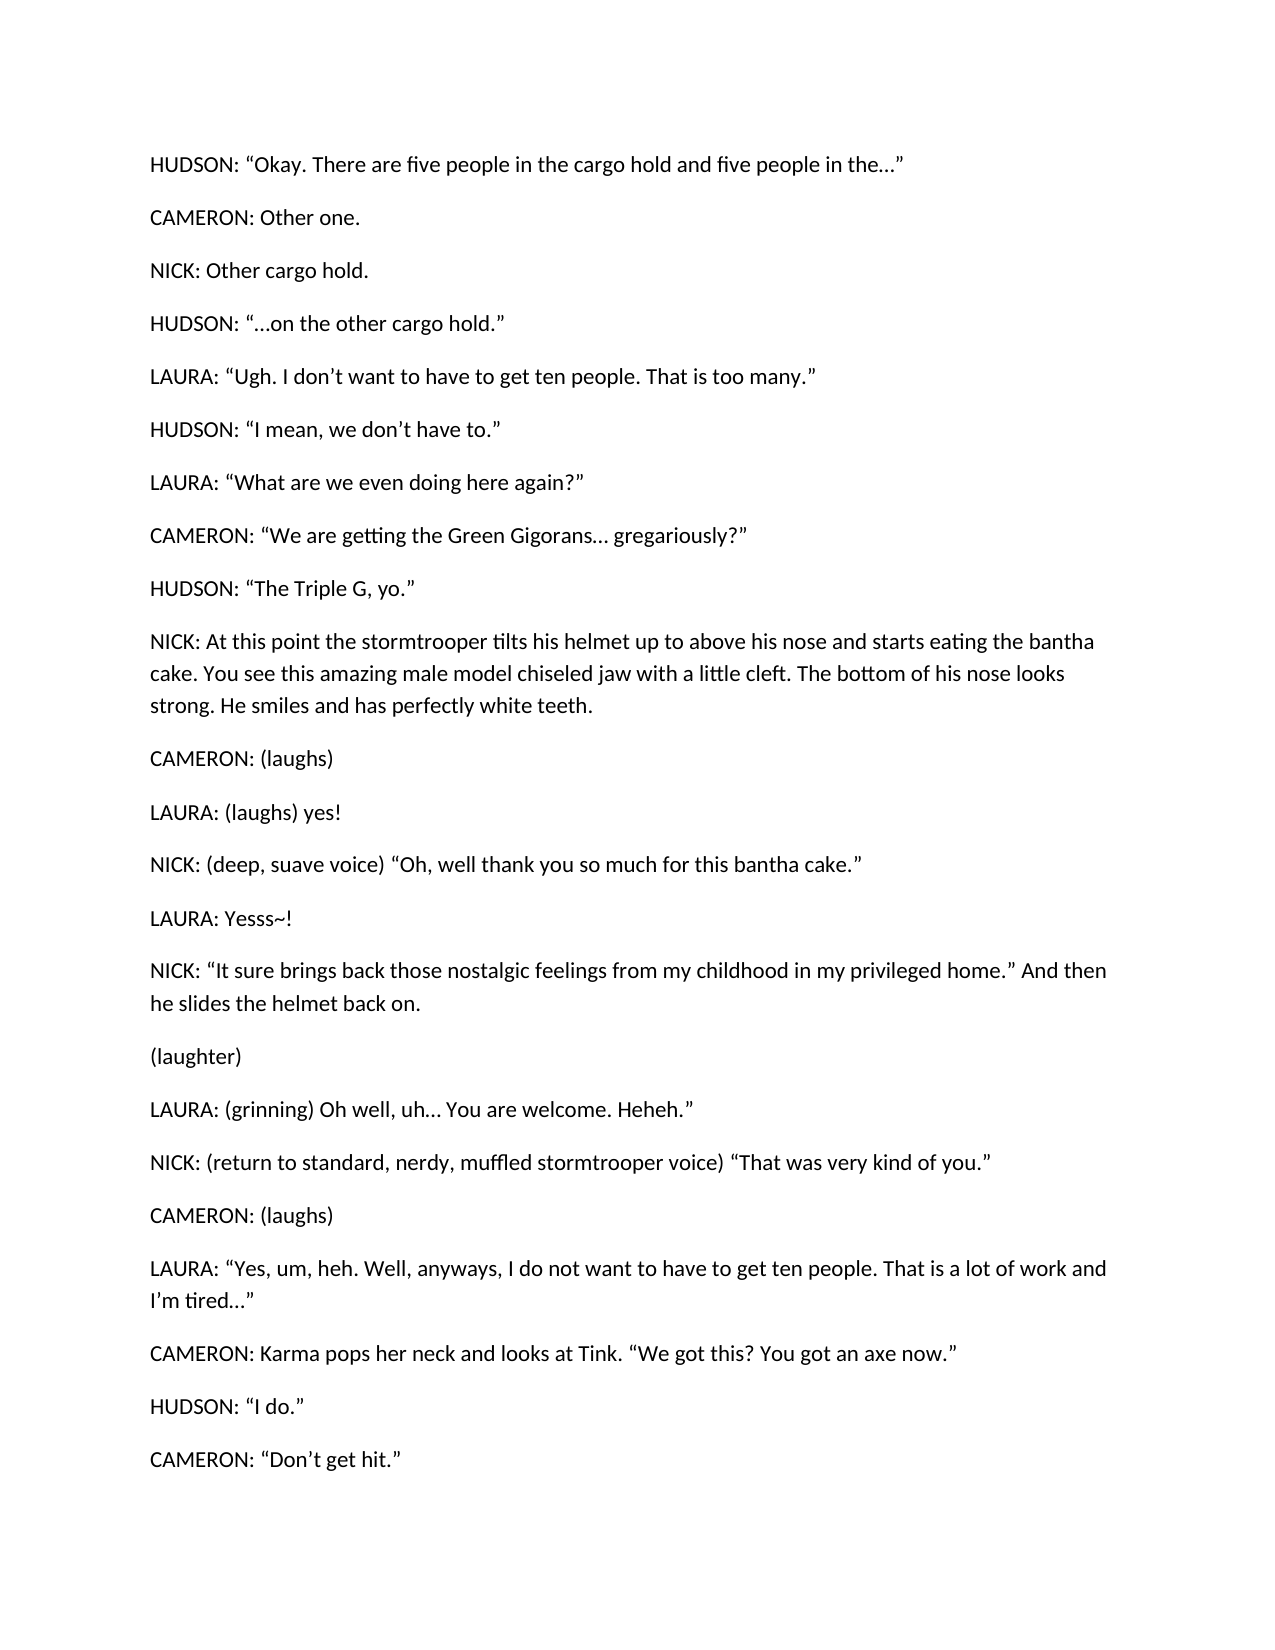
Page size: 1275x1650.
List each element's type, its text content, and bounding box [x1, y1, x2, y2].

text NICK: Other cargo hold. [150, 256, 1125, 284]
text LAURA: Yesss~! [150, 904, 1125, 932]
text NICK: (deep, suave voice) “Oh, well thank you so much for this bantha cake.” [150, 851, 1125, 879]
text NICK: At this point the stormtrooper tilts his helmet up to above his nose and starts eating the bantha cake. You see this amazing male model chiseled jaw with a little cleft. The bottom of his nose looks strong. He smiles and has perfectly white teeth. [150, 627, 1125, 719]
text CAMERON: “We are getting the Green Gigorans… gregariously?” [150, 521, 1125, 549]
text CAMERON: (laughs) [150, 744, 1125, 773]
text CAMERON: “Don’t get hit.” [150, 1445, 1125, 1473]
text LAURA: (grinning) Oh well, uh… You are welcome. Heheh.” [150, 1095, 1125, 1123]
text LAURA: (laughs) yes! [150, 798, 1125, 826]
text CAMERON: (laughs) [150, 1201, 1125, 1229]
text LAURA: “Ugh. I don’t want to have to get ten people. That is too many.” [150, 362, 1125, 390]
text (laughter) [150, 1042, 1125, 1070]
text HUDSON: “The Triple G, yo.” [150, 574, 1125, 602]
text HUDSON: “I mean, we don’t have to.” [150, 415, 1125, 443]
text HUDSON: “…on the other cargo hold.” [150, 309, 1125, 337]
text NICK: “It sure brings back those nostalgic feelings from my childhood in my privileged home.” And then he slides the helmet back on. [150, 957, 1125, 1017]
text HUDSON: “I do.” [150, 1392, 1125, 1420]
text NICK: (return to standard, nerdy, muffled stormtrooper voice) “That was very kind of you.” [150, 1148, 1125, 1176]
text CAMERON: Karma pops her neck and looks at Tink. “We got this? You got an axe now.” [150, 1339, 1125, 1367]
text LAURA: “What are we even doing here again?” [150, 468, 1125, 496]
text CAMERON: Other one. [150, 203, 1125, 231]
text LAURA: “Yes, um, heh. Well, anyways, I do not want to have to get ten people. That is a lot of work and I’m tired…” [150, 1254, 1125, 1314]
text HUDSON: “Okay. There are five people in the cargo hold and five people in the…” [150, 150, 1125, 178]
